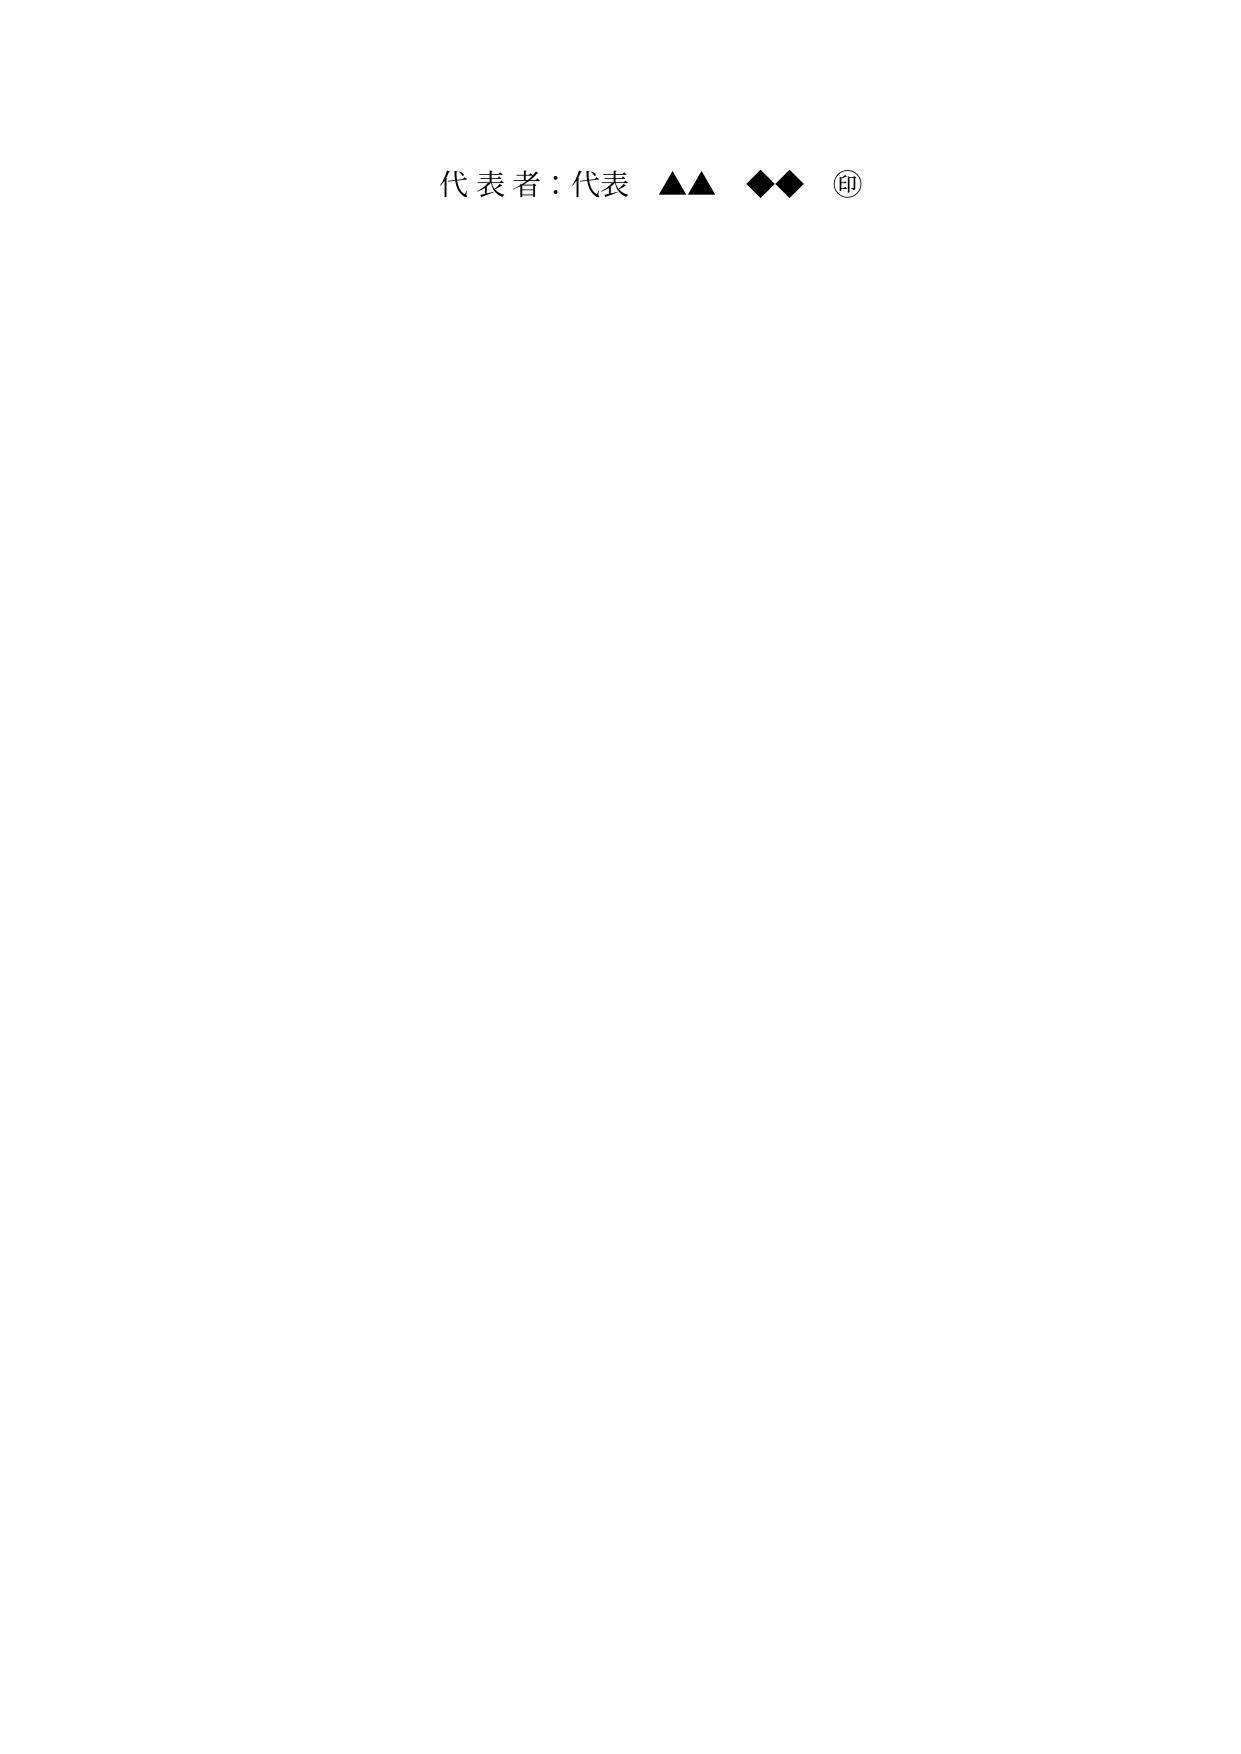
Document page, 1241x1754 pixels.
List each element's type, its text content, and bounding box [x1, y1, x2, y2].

text 代 表 者：代表 ▲▲ ◆◆ ㊞ [410, 146, 1092, 221]
